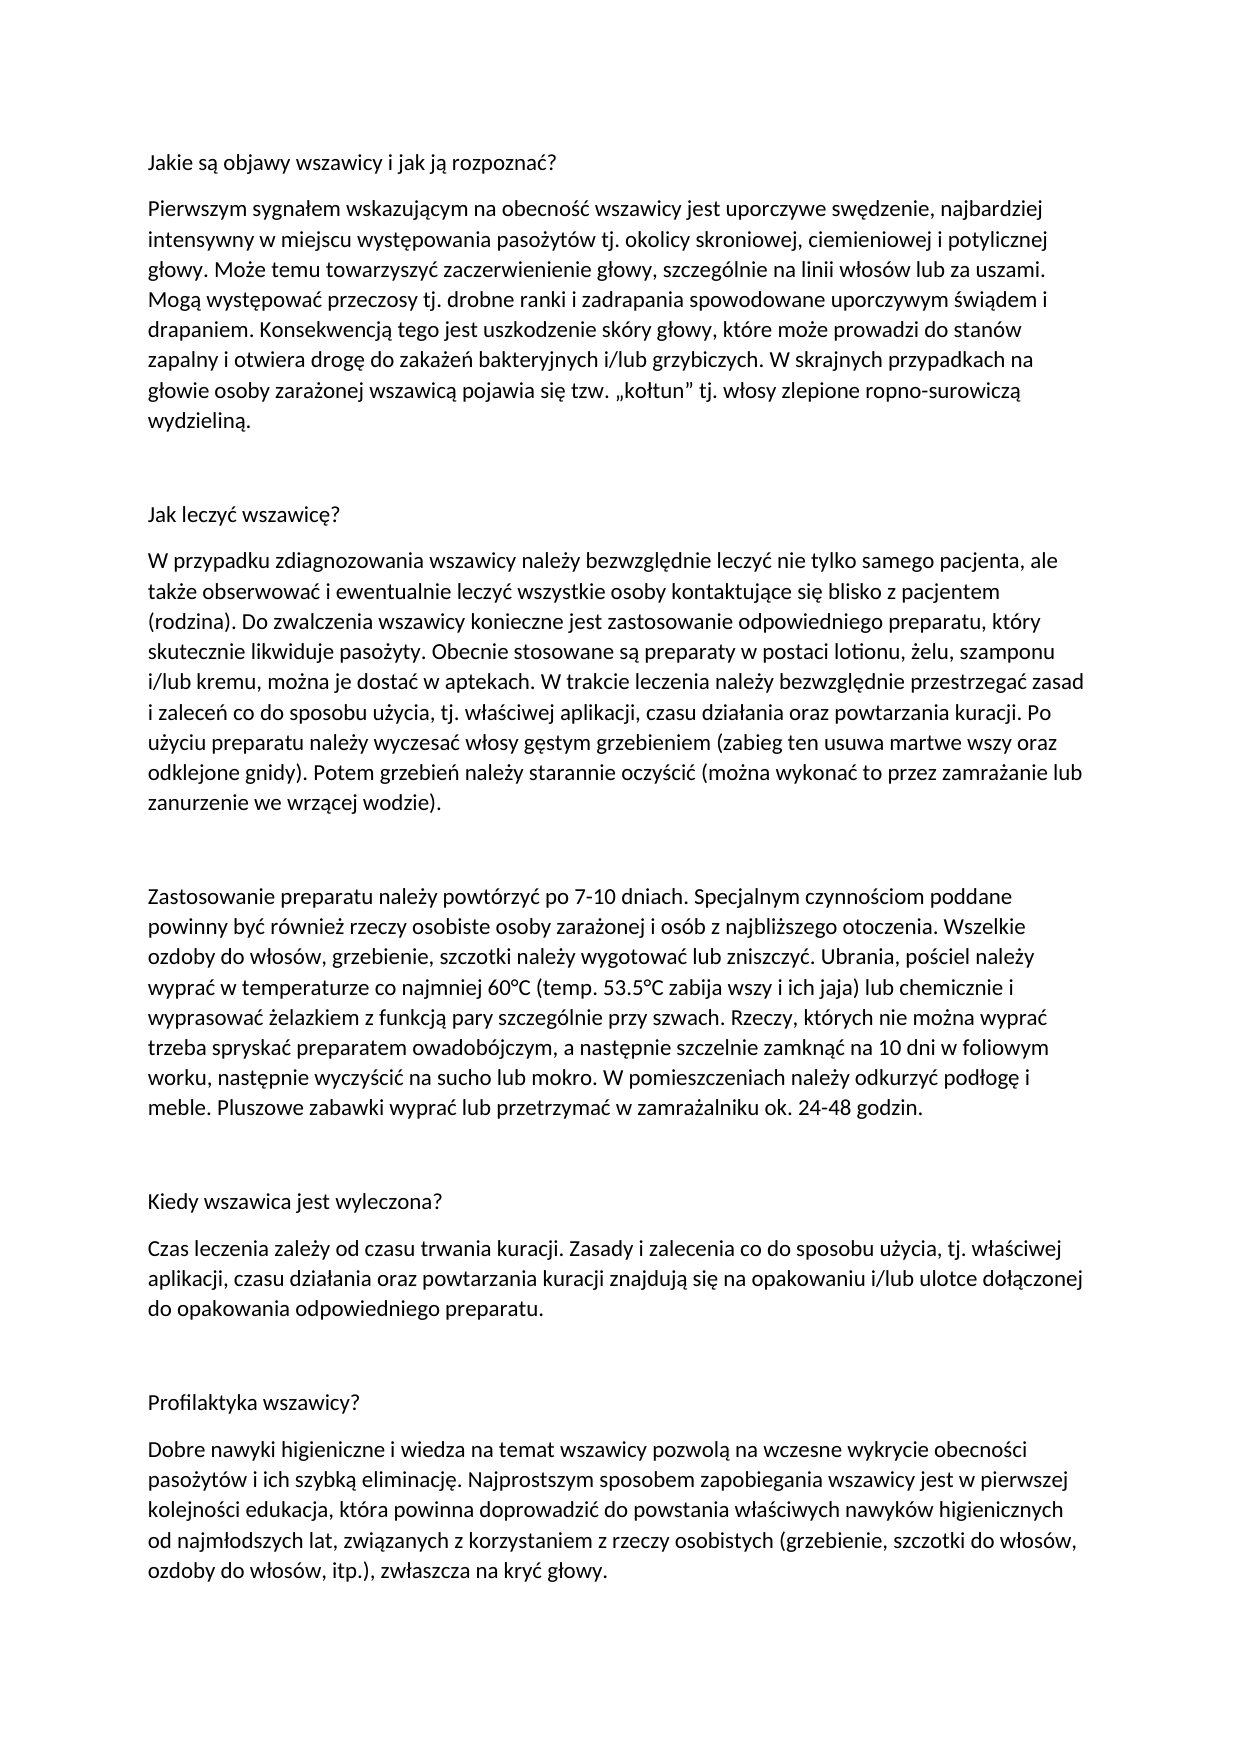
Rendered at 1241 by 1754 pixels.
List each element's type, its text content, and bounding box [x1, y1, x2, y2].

text W przypadku zdiagnozowania wszawicy należy bezwzględnie leczyć nie tylko samego pacjenta, ale także obserwować i ewentualnie leczyć wszystkie osoby kontaktujące się blisko z pacjentem (rodzina). Do zwalczenia wszawicy konieczne jest zastosowanie odpowiedniego preparatu, który skutecznie likwiduje pasożyty. Obecnie stosowane są preparaty w postaci lotionu, żelu, szamponu i/lub kremu, można je dostać w aptekach. W trakcie leczenia należy bezwzględnie przestrzegać zasad i zaleceń co do sposobu użycia, tj. właściwej aplikacji, czasu działania oraz powtarzania kuracji. Po użyciu preparatu należy wyczesać włosy gęstym grzebieniem (zabieg ten usuwa martwe wszy oraz odklejone gnidy). Potem grzebień należy starannie oczyścić (można wykonać to przez zamrażanie lub zanurzenie we wrzącej wodzie). [148, 547, 1093, 816]
text Jak leczyć wszawicę? [148, 500, 1093, 528]
text Dobre nawyki higieniczne i wiedza na temat wszawicy pozwolą na wczesne wykrycie obecności pasożytów i ich szybką eliminację. Najprostszym sposobem zapobiegania wszawicy jest w pierwszej kolejności edukacja, która powinna doprowadzić do powstania właściwych nawyków higienicznych od najmłodszych lat, związanych z korzystaniem z rzeczy osobistych (grzebienie, szczotki do włosów, ozdoby do włosów, itp.), zwłaszcza na kryć głowy. [148, 1435, 1093, 1584]
text Czas leczenia zależy od czasu trwania kuracji. Zasady i zalecenia co do sposobu użycia, tj. właściwej aplikacji, czasu działania oraz powtarzania kuracji znajdują się na opakowaniu i/lub ulotce dołączonej do opakowania odpowiedniego preparatu. [148, 1234, 1093, 1322]
text Kiedy wszawica jest wyleczona? [148, 1187, 1093, 1215]
text Jakie są objawy wszawicy i jak ją rozpoznać? [148, 148, 1093, 176]
text Profilaktyka wszawicy? [148, 1388, 1093, 1416]
text Pierwszym sygnałem wskazującym na obecność wszawicy jest uporczywe swędzenie, najbardziej intensywny w miejscu występowania pasożytów tj. okolicy skroniowej, ciemieniowej i potylicznej głowy. Może temu towarzyszyć zaczerwienienie głowy, szczególnie na linii włosów lub za uszami. Mogą występować przeczosy tj. drobne ranki i zadrapania spowodowane uporczywym świądem i drapaniem. Konsekwencją tego jest uszkodzenie skóry głowy, które może prowadzi do stanów zapalny i otwiera drogę do zakażeń bakteryjnych i/lub grzybiczych. W skrajnych przypadkach na głowie osoby zarażonej wszawicą pojawia się tzw. „kołtun” tj. włosy zlepione ropno-surowiczą wydzieliną. [148, 194, 1093, 434]
text Zastosowanie preparatu należy powtórzyć po 7-10 dniach. Specjalnym czynnościom poddane powinny być również rzeczy osobiste osoby zarażonej i osób z najbliższego otoczenia. Wszelkie ozdoby do włosów, grzebienie, szczotki należy wygotować lub zniszczyć. Ubrania, pościel należy wyprać w temperaturze co najmniej 60°C (temp. 53.5°C zabija wszy i ich jaja) lub chemicznie i wyprasować żelazkiem z funkcją pary szczególnie przy szwach. Rzeczy, których nie można wyprać trzeba spryskać preparatem owadobójczym, a następnie szczelnie zamknąć na 10 dni w foliowym worku, następnie wyczyścić na sucho lub mokro. W pomieszczeniach należy odkurzyć podłogę i meble. Pluszowe zabawki wyprać lub przetrzymać w zamrażalniku ok. 24-48 godzin. [148, 882, 1093, 1121]
